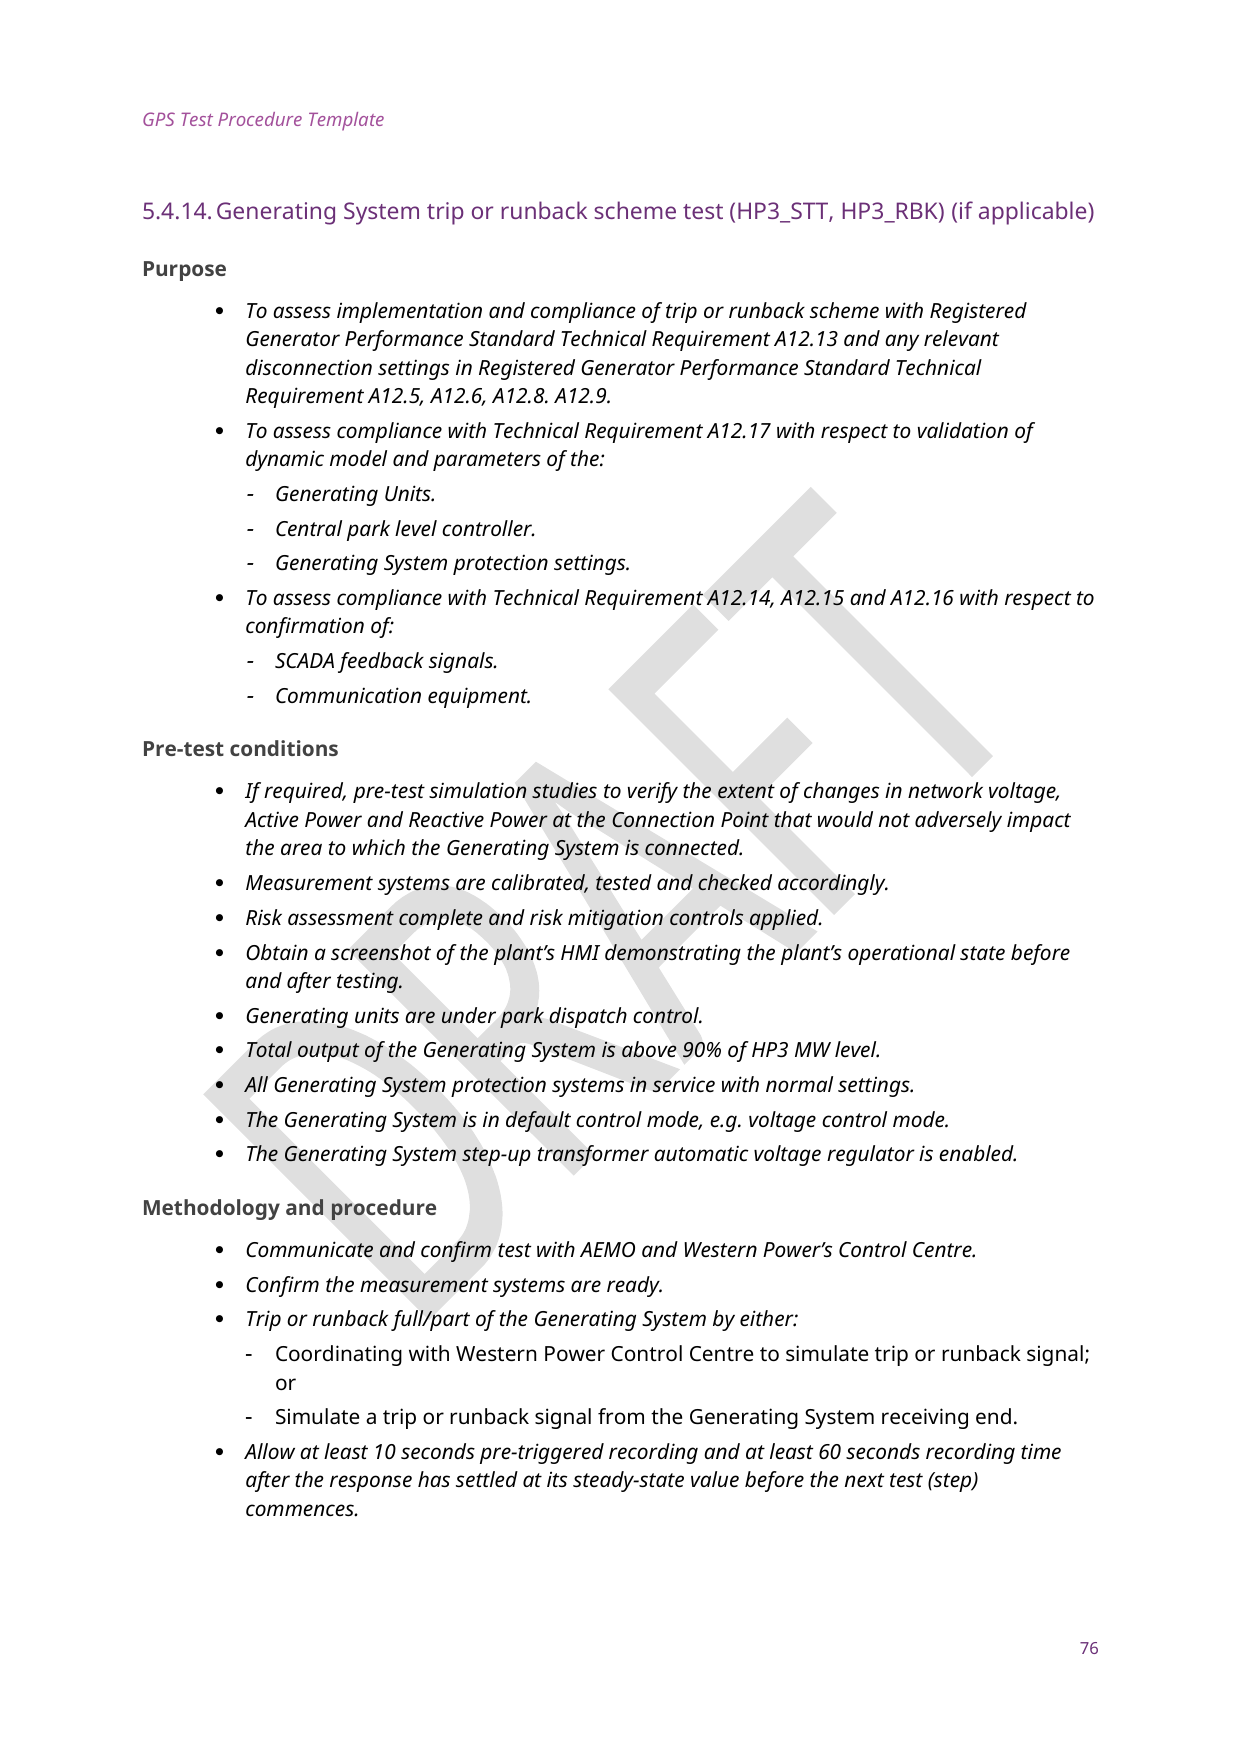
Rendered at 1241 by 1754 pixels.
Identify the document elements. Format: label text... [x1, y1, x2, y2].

list The Generating System step-up transformer automatic voltage regulator is enabled. [216, 1139, 1098, 1168]
list Coordinating with Western Power Control Centre to simulate trip or runback signal; or [245, 1339, 1098, 1396]
list Generating units are under park dispatch control. [216, 1001, 1098, 1029]
list Generating Units. [245, 479, 1098, 507]
list Measurement systems are calibrated, tested and checked accordingly. [216, 868, 1098, 897]
list Risk assessment complete and risk mitigation controls applied. [216, 903, 1098, 931]
subtitle Pre-test conditions [142, 734, 1098, 763]
list To assess compliance with Technical Requirement A12.14, A12.15 and A12.16 with respect to confirmation of: [216, 583, 1098, 640]
list Obtain a screenshot of the plant’s HMI demonstrating the plant’s operational state before and after testing. [216, 938, 1098, 994]
list Communicate and confirm test with AEMO and Western Power’s Control Centre. [216, 1235, 1098, 1264]
subtitle Generating System trip or runback scheme test (HP3_STT, HP3_RBK) (if applicable) [142, 195, 1098, 226]
list Trip or runback full/part of the Generating System by either: [216, 1304, 1098, 1333]
list If required, pre-test simulation studies to verify the extent of changes in network voltage, Active Power and Reactive Power at the Connection Point that would not adversely impact the area to which the Generating System is connected. [216, 777, 1098, 862]
list Confirm the measurement systems are ready. [216, 1270, 1098, 1298]
list Total output of the Generating System is above 90% of HP3 MW level. [216, 1035, 1098, 1064]
list Allow at least 10 seconds pre-triggered recording and at least 60 seconds recording time after the response has settled at its steady-state value before the next test (step) commences. [216, 1437, 1098, 1522]
subtitle Purpose [142, 254, 1098, 282]
list Simulate a trip or runback signal from the Generating System receiving end. [245, 1402, 1098, 1431]
list All Generating System protection systems in service with normal settings. [216, 1070, 1098, 1098]
list SCADA feedback signals. [245, 646, 1098, 675]
list Central park level controller. [245, 514, 1098, 542]
subtitle Methodology and procedure [142, 1193, 1098, 1221]
list Communication equipment. [245, 681, 1098, 709]
list To assess implementation and compliance of trip or runback scheme with Registered Generator Performance Standard Technical Requirement A12.13 and any relevant disconnection settings in Registered Generator Performance Standard Technical Requirement A12.5, A12.6, A12.8. A12.9. [216, 296, 1098, 410]
list Generating System protection settings. [245, 548, 1098, 577]
list To assess compliance with Technical Requirement A12.17 with respect to validation of dynamic model and parameters of the: [216, 416, 1098, 473]
list The Generating System is in default control mode, e.g. voltage control mode. [216, 1105, 1098, 1133]
